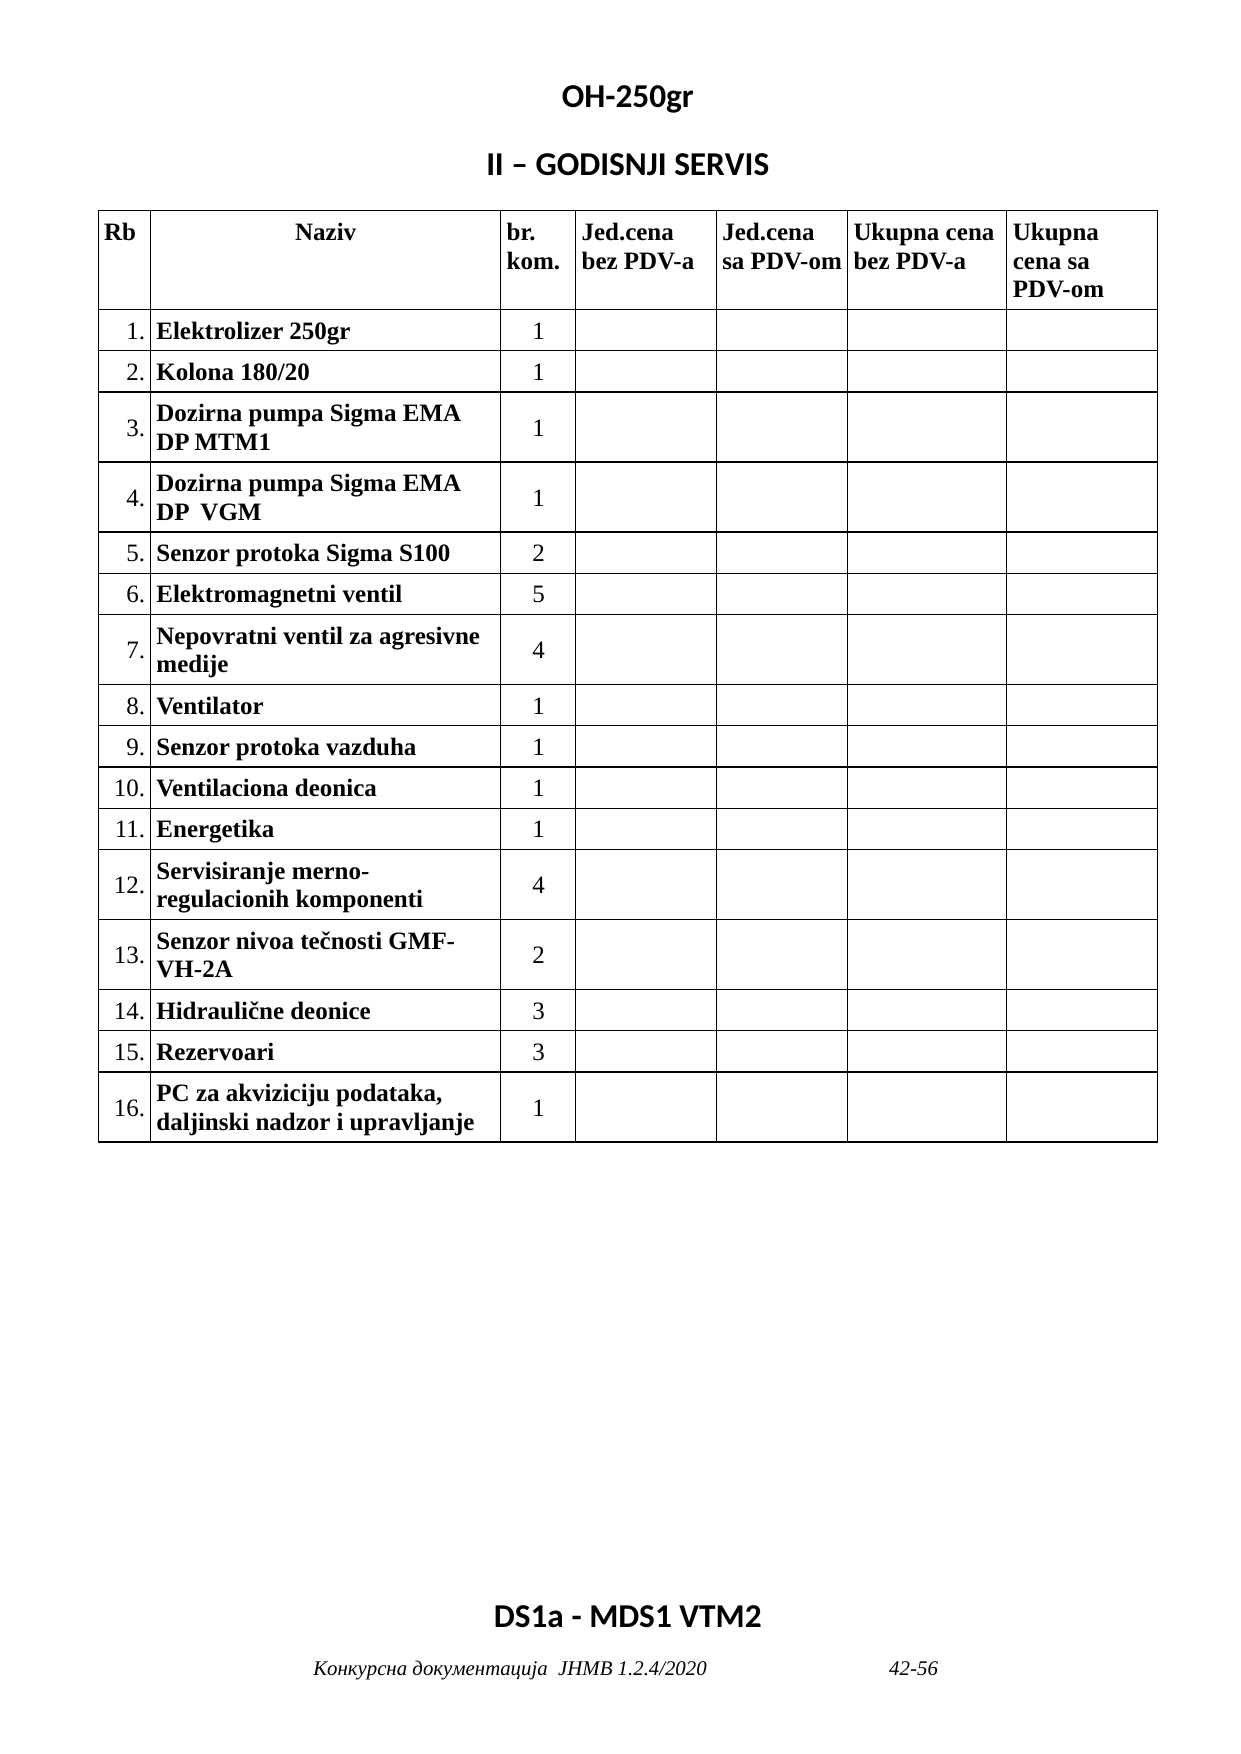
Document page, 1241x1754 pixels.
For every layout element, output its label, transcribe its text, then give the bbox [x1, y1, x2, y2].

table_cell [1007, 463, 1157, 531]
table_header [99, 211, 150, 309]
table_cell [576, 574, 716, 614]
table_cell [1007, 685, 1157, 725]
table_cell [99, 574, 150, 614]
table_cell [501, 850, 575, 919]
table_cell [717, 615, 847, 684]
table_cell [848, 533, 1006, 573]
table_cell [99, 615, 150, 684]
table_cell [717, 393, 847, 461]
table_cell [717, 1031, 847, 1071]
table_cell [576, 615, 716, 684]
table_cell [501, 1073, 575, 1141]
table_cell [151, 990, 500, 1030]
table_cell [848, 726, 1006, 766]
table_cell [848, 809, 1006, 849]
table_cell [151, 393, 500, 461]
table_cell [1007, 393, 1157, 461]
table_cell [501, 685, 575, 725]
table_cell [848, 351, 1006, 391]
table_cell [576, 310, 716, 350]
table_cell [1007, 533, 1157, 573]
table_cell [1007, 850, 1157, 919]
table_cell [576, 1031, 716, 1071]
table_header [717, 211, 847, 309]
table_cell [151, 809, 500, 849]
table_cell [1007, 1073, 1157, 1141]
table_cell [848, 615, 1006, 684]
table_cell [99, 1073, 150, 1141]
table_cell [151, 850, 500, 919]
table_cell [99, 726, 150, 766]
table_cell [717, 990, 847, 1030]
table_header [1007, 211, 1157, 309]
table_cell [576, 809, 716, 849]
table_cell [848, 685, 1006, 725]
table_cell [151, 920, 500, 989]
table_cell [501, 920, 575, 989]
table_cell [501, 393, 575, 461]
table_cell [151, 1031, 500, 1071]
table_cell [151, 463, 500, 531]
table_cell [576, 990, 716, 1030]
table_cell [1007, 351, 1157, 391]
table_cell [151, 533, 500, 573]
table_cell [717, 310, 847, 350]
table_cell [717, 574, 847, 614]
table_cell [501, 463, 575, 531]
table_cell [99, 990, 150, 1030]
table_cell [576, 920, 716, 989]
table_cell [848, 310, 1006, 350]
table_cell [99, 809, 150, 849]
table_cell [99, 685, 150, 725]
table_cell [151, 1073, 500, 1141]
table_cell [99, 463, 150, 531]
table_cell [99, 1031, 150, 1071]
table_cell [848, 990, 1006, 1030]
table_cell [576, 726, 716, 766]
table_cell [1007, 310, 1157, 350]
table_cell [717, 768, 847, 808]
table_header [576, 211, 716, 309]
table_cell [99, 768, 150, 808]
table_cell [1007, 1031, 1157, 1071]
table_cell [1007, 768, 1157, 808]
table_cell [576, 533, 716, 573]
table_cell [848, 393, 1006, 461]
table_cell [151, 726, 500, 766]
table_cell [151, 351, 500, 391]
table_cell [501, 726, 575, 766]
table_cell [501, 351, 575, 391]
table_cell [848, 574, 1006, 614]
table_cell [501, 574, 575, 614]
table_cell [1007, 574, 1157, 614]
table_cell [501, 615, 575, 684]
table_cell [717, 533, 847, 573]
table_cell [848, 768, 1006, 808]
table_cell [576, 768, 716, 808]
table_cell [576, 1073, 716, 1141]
text DS1a - MDS1 VTM2 [105, 1596, 1150, 1636]
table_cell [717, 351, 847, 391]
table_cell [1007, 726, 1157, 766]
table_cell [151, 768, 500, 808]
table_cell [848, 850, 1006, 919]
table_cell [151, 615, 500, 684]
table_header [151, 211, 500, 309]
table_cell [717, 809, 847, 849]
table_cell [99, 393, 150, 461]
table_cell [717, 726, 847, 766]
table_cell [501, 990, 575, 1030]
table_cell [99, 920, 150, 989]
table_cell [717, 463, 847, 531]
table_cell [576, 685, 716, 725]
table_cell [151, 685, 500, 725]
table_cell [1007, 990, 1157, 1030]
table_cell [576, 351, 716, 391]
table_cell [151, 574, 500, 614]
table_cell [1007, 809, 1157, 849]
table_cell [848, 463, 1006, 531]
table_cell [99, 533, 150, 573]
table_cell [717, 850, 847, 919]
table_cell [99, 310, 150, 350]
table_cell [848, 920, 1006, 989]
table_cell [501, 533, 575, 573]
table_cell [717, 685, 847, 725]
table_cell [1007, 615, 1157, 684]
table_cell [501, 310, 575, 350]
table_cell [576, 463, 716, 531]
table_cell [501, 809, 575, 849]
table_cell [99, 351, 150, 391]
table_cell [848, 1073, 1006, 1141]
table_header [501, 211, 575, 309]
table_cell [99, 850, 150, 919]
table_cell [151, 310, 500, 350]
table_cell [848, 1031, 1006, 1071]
text OH-250gr [105, 75, 1150, 116]
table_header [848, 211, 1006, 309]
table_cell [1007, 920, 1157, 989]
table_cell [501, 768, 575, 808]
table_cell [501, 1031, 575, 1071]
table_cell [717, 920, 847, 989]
text II – GODISNJI SERVIS [105, 143, 1150, 183]
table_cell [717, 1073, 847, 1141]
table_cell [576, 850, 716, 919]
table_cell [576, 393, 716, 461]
